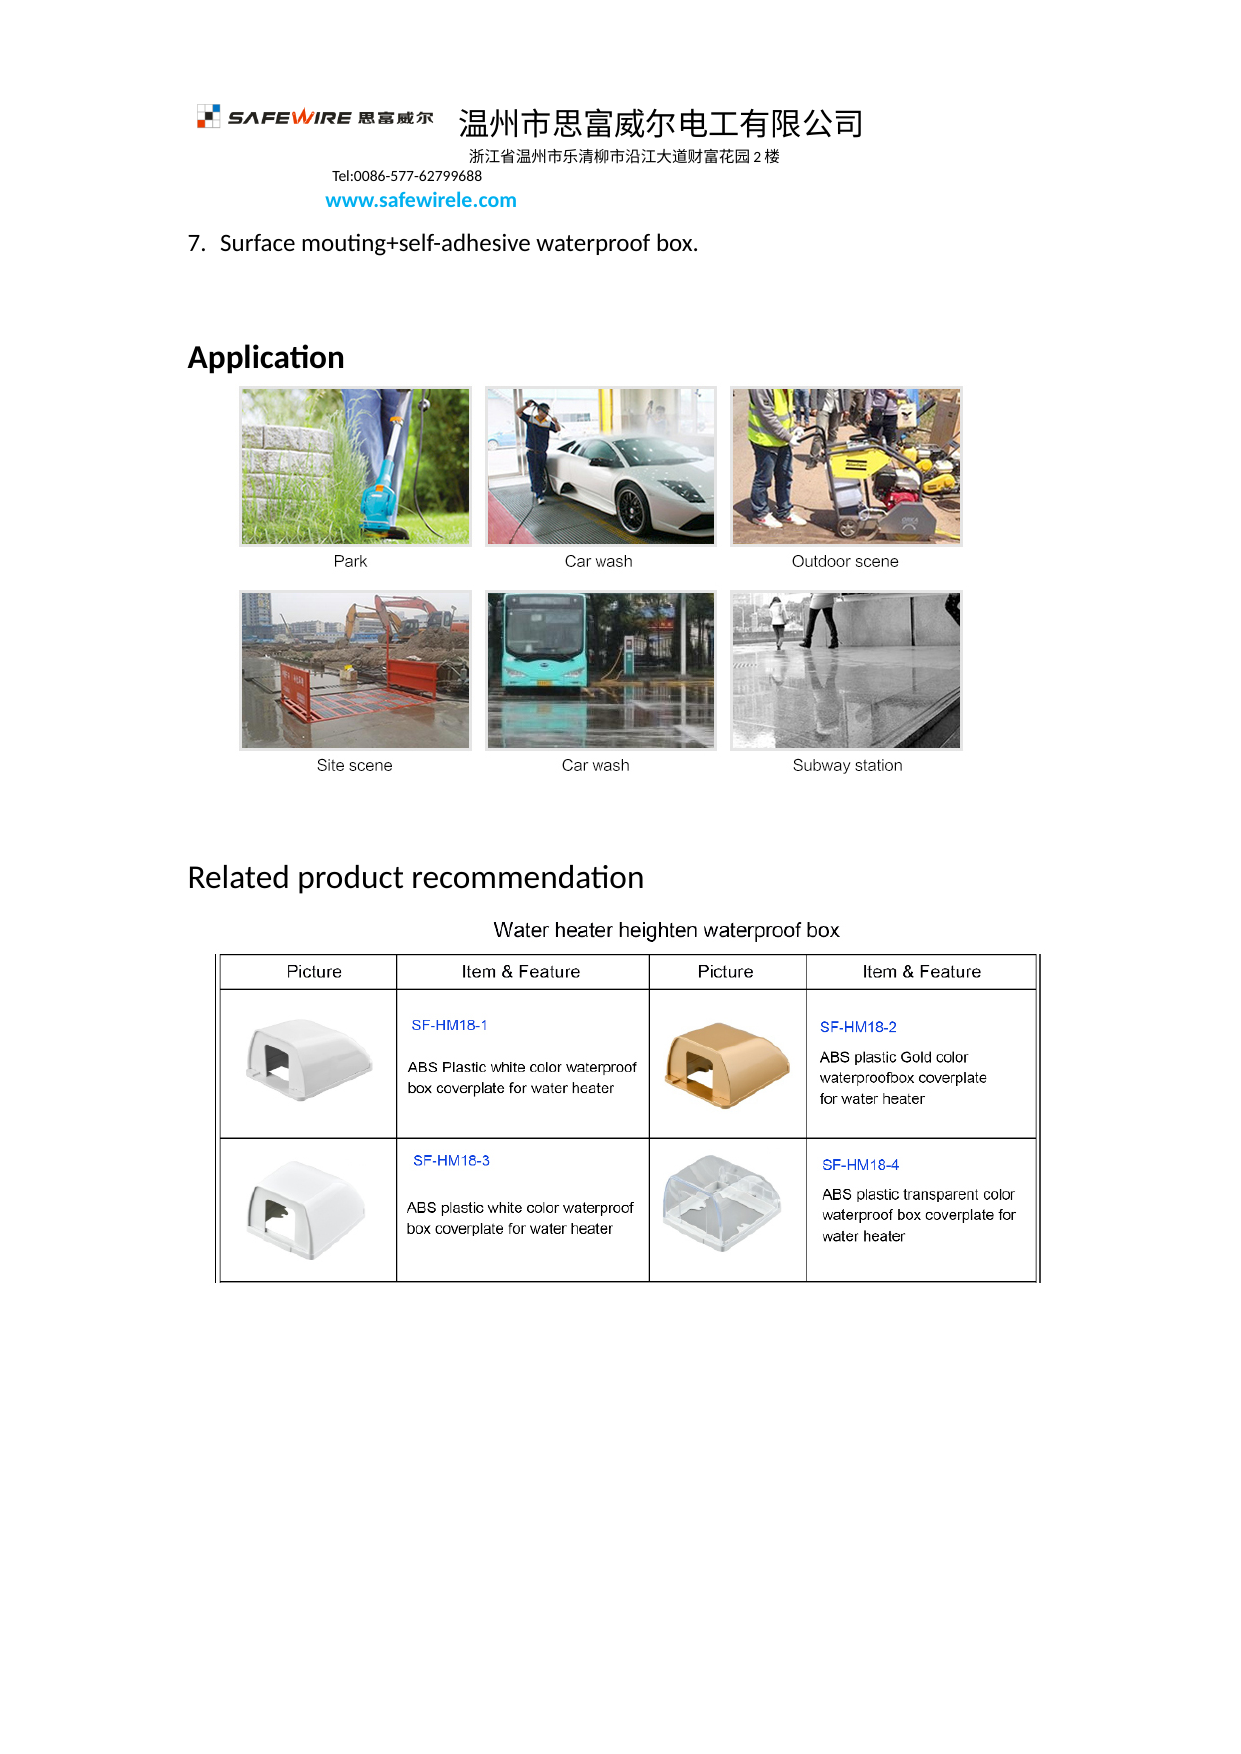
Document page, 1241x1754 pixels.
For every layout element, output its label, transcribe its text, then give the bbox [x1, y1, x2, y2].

picture [227, 375, 975, 780]
text Application [187, 324, 1053, 389]
list Surface mouting+self-adhesive waterproof box. [187, 227, 1053, 259]
picture [187, 90, 442, 136]
picture [187, 909, 1053, 1305]
text Related product recommendation [187, 844, 1053, 909]
